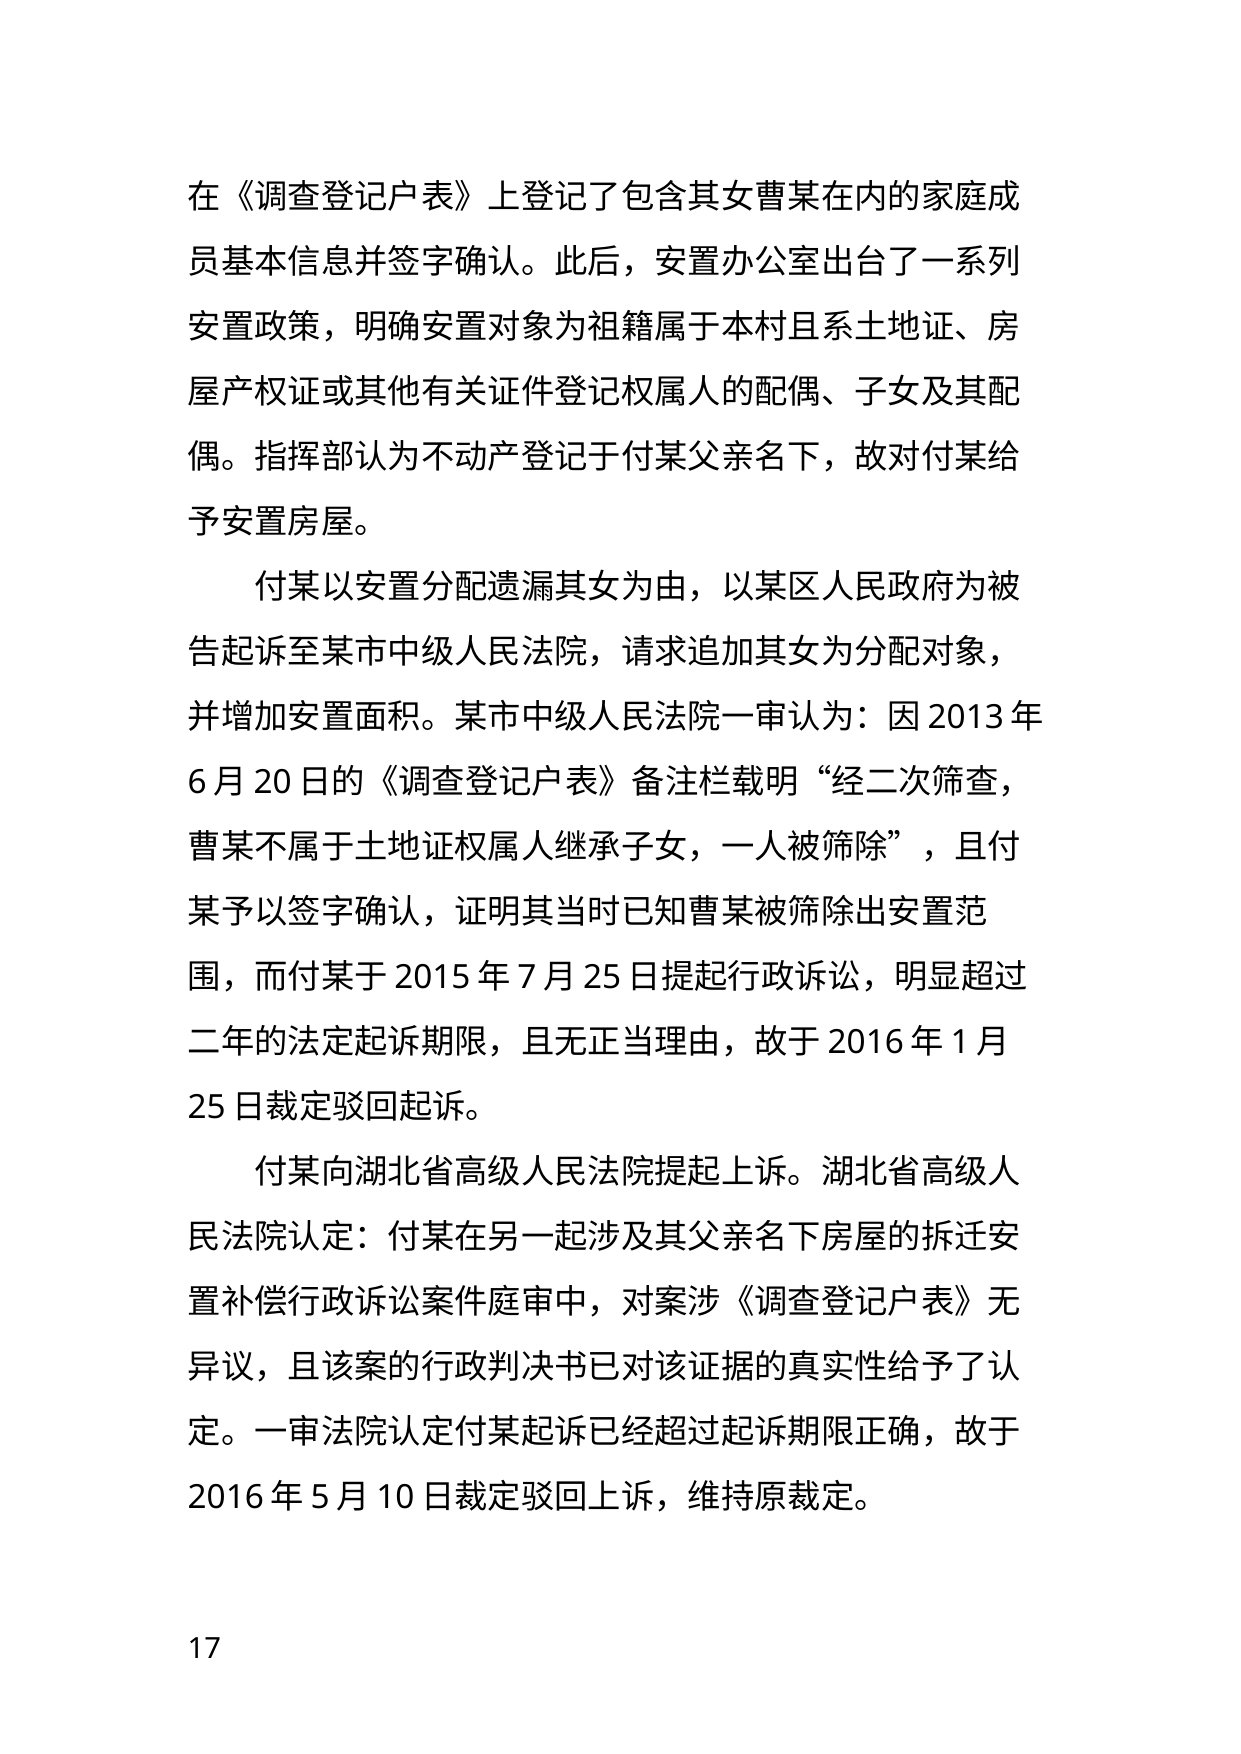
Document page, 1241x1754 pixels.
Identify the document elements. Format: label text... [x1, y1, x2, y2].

text 付某以安置分配遗漏其女为由，以某区人民政府为被告起诉至某市中级人民法院，请求追加其女为分配对象，并增加安置面积。某市中级人民法院一审认为：因2013年6月20日的《调查登记户表》备注栏载明“经二次筛查，曹某不属于土地证权属人继承子女，一人被筛除”，且付某予以签字确认，证明其当时已知曹某被筛除出安置范围，而付某于2015年7月25日提起行政诉讼，明显超过二年的法定起诉期限，且无正当理由，故于2016年1月25日裁定驳回起诉。 [187, 552, 1053, 1137]
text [187, 162, 1053, 552]
text 付某向湖北省高级人民法院提起上诉。湖北省高级人民法院认定：付某在另一起涉及其父亲名下房屋的拆迁安置补偿行政诉讼案件庭审中，对案涉《调查登记户表》无异议，且该案的行政判决书已对该证据的真实性给予了认定。一审法院认定付某起诉已经超过起诉期限正确，故于2016年5月10日裁定驳回上诉，维持原裁定。 [187, 1137, 1053, 1527]
